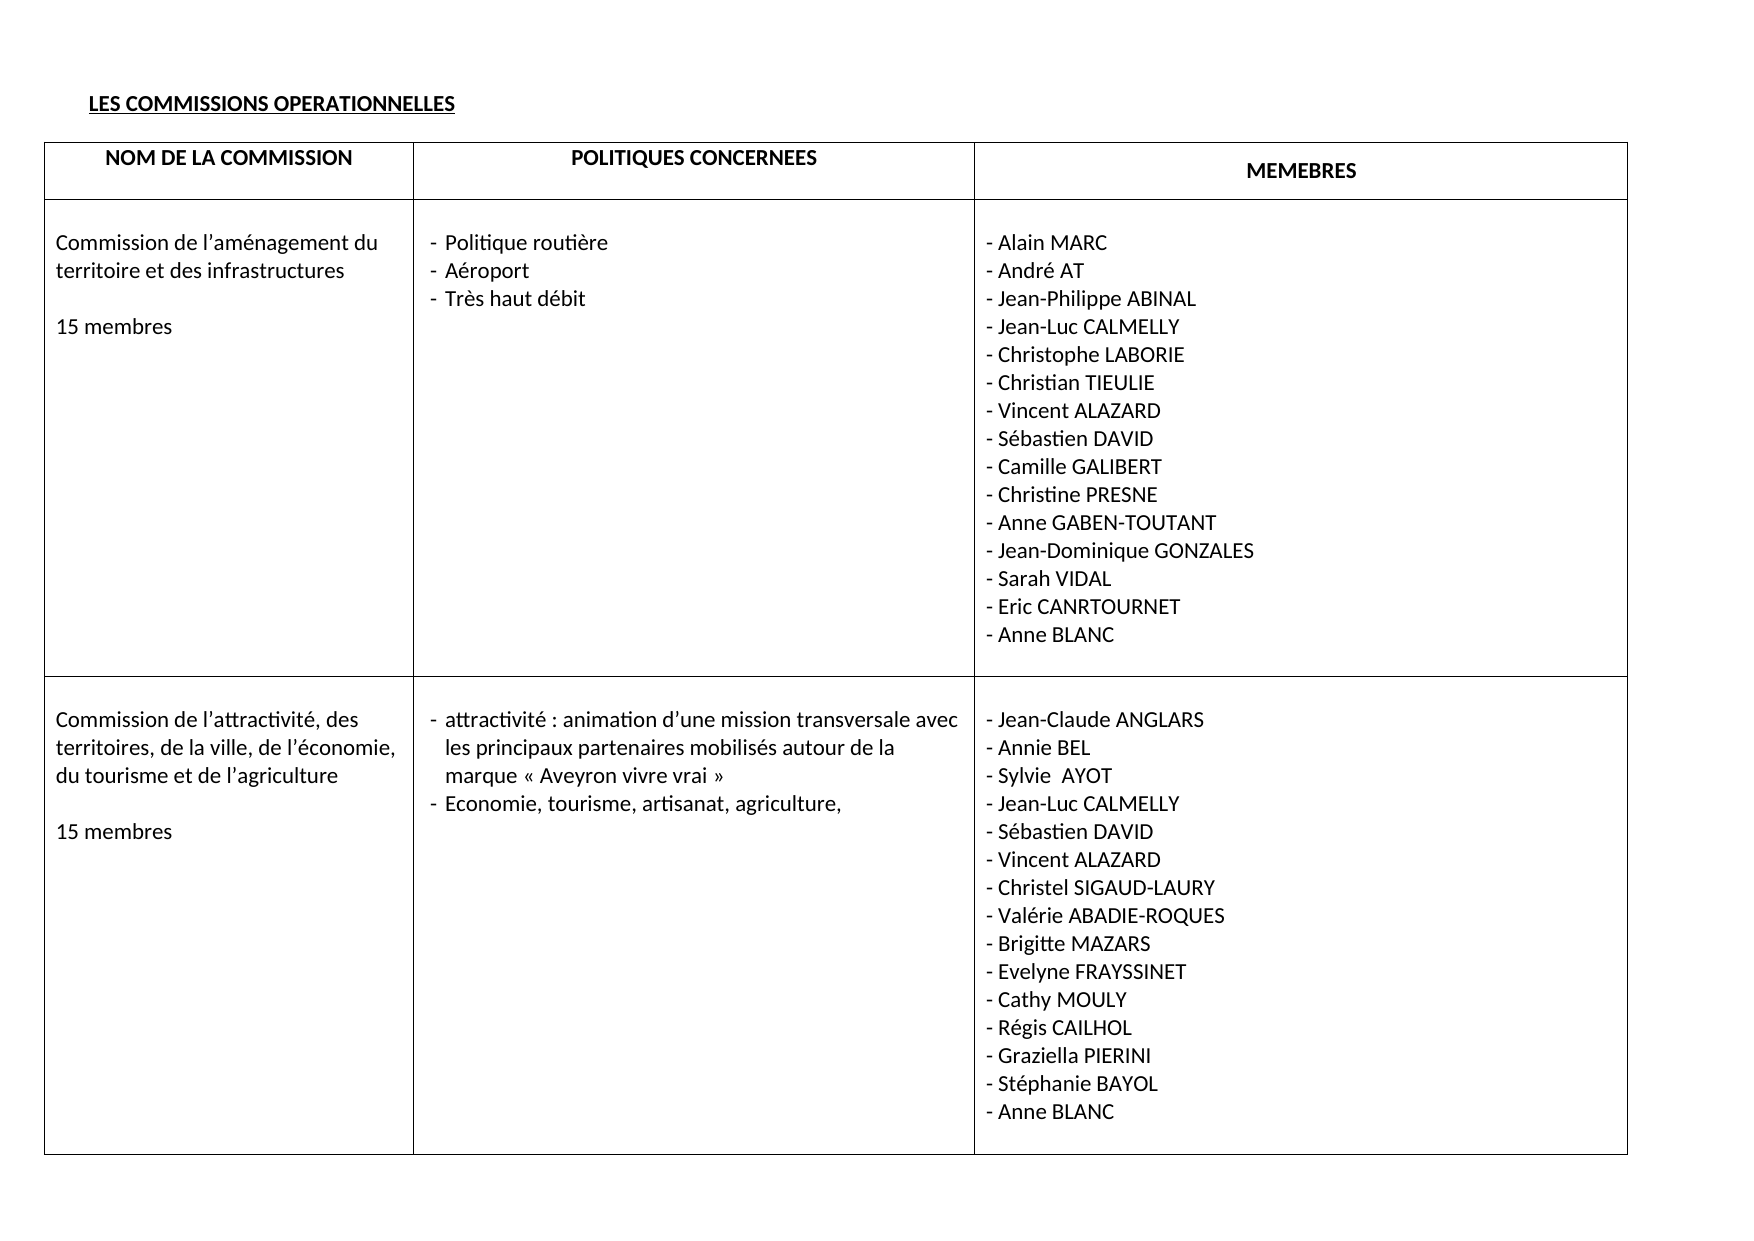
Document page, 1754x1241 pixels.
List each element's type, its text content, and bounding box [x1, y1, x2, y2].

text LES COMMISSIONS OPERATIONNELLES [89, 89, 1636, 117]
table_cell Politique routière Aéroport Très haut débit [414, 200, 974, 676]
table_cell - Alain MARC - André AT - Jean-Philippe ABINAL - Jean-Luc CALMELLY - Christophe LABORIE - Christian TIEULIE - Vincent ALAZARD - Sébastien DAVID - Camille GALIBERT - Christine PRESNE - Anne GABEN-TOUTANT - Jean-Dominique GONZALES - Sarah VIDAL - Eric CANRTOURNET - Anne BLANC [975, 200, 1627, 676]
table_cell Commission de l’aménagement du territoire et des infrastructures 15 membres [45, 200, 413, 676]
table_header POLITIQUES CONCERNEES [414, 143, 974, 199]
table_cell Commission de l’attractivité, des territoires, de la ville, de l’économie, du tourisme et de l’agriculture 15 membres [45, 677, 413, 1153]
table_header NOM DE LA COMMISSION [45, 143, 413, 199]
table_cell attractivité : animation d’une mission transversale avec les principaux partenaires mobilisés autour de la marque « Aveyron vivre vrai » Economie, tourisme, artisanat, agriculture, [414, 677, 974, 1153]
table_cell - Jean-Claude ANGLARS - Annie BEL - Sylvie AYOT - Jean-Luc CALMELLY - Sébastien DAVID - Vincent ALAZARD - Christel SIGAUD-LAURY - Valérie ABADIE-ROQUES - Brigitte MAZARS - Evelyne FRAYSSINET - Cathy MOULY - Régis CAILHOL - Graziella PIERINI - Stéphanie BAYOL - Anne BLANC [975, 677, 1627, 1153]
table_header MEMEBRES [975, 143, 1627, 199]
